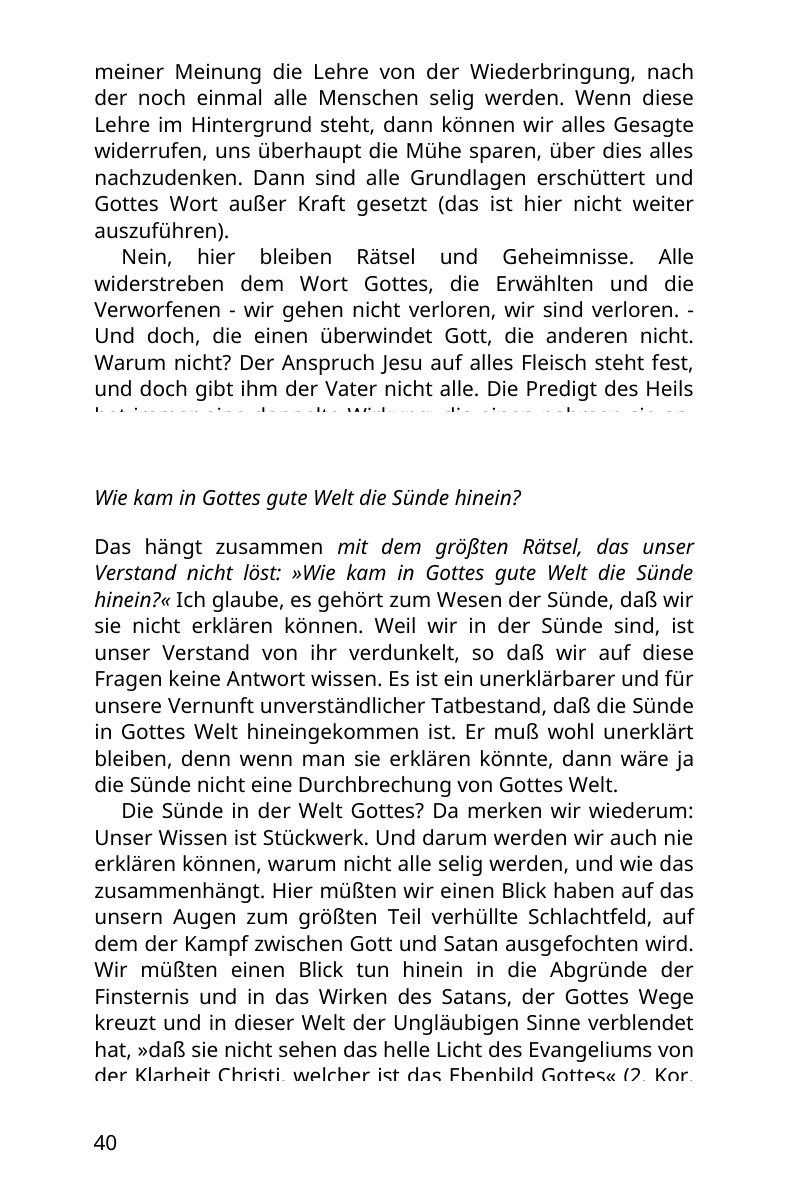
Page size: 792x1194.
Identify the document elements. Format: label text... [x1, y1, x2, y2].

text 40 [93, 1133, 117, 1154]
text Das hängt zusammen mit dem größten Rätsel, das unser Verstand nicht löst: »Wie kam in Gottes gute Welt die Sünde hinein?« Ich glaube, es gehört zum Wesen der Sünde, daß wir sie nicht erklären können. Weil wir in der Sünde sind, ist unser Verstand von ihr verdunkelt, so daß wir auf diese Fragen keine Antwort wissen. Es ist ein unerklärbarer und für unsere Vernunft unverständlicher Tatbestand, daß die Sünde in Gottes Welt hineingekommen ist. Er muß wohl unerklärt bleiben, denn wenn man sie erklären könnte, dann wäre ja die Sünde nicht eine Durchbrechung von Gottes Welt. [94, 533, 695, 798]
text Nein, hier bleiben Rätsel und Geheimnisse. Alle widerstreben dem Wort Gottes, die Erwählten und die Verworfenen - wir gehen nicht verloren, wir sind verloren. - Und doch, die einen überwindet Gott, die anderen nicht. Warum nicht? Der Anspruch Jesu auf alles Fleisch steht fest, und doch gibt ihm der Vater nicht alle. Die Predigt des Heils hat immer eine doppelte Wirkung, die einen nehmen sie an, die andern nicht. Warum? Wie kommt das? [94, 243, 695, 411]
text meiner Meinung die Lehre von der Wiederbringung, nach der noch einmal alle Menschen selig werden. Wenn diese Lehre im Hintergrund steht, dann können wir alles Gesagte widerrufen, uns überhaupt die Mühe sparen, über dies alles nachzudenken. Dann sind alle Grundlagen erschüttert und Gottes Wort außer Kraft gesetzt (das ist hier nicht weiter auszuführen). [94, 58, 695, 243]
text Wie kam in Gottes gute Welt die Sünde hinein? [94, 489, 695, 510]
text Die Sünde in der Welt Gottes? Da merken wir wiederum: Unser Wissen ist Stückwerk. Und darum werden wir auch nie erklären können, warum nicht alle selig werden, und wie das zusammenhängt. Hier müßten wir einen Blick haben auf das unsern Augen zum größten Teil verhüllte Schlachtfeld, auf dem der Kampf zwischen Gott und Satan ausgefochten wird. Wir müßten einen Blick tun hinein in die Abgründe der Finsternis und in das Wirken des Satans, der Gottes Wege kreuzt und in dieser Welt der Ungläubigen Sinne verblendet hat, »daß sie nicht sehen das helle Licht des Evangeliums von der Klarheit Christi, welcher ist das Ebenbild Gottes« (2. Kor. 4, 4). [94, 798, 695, 1080]
